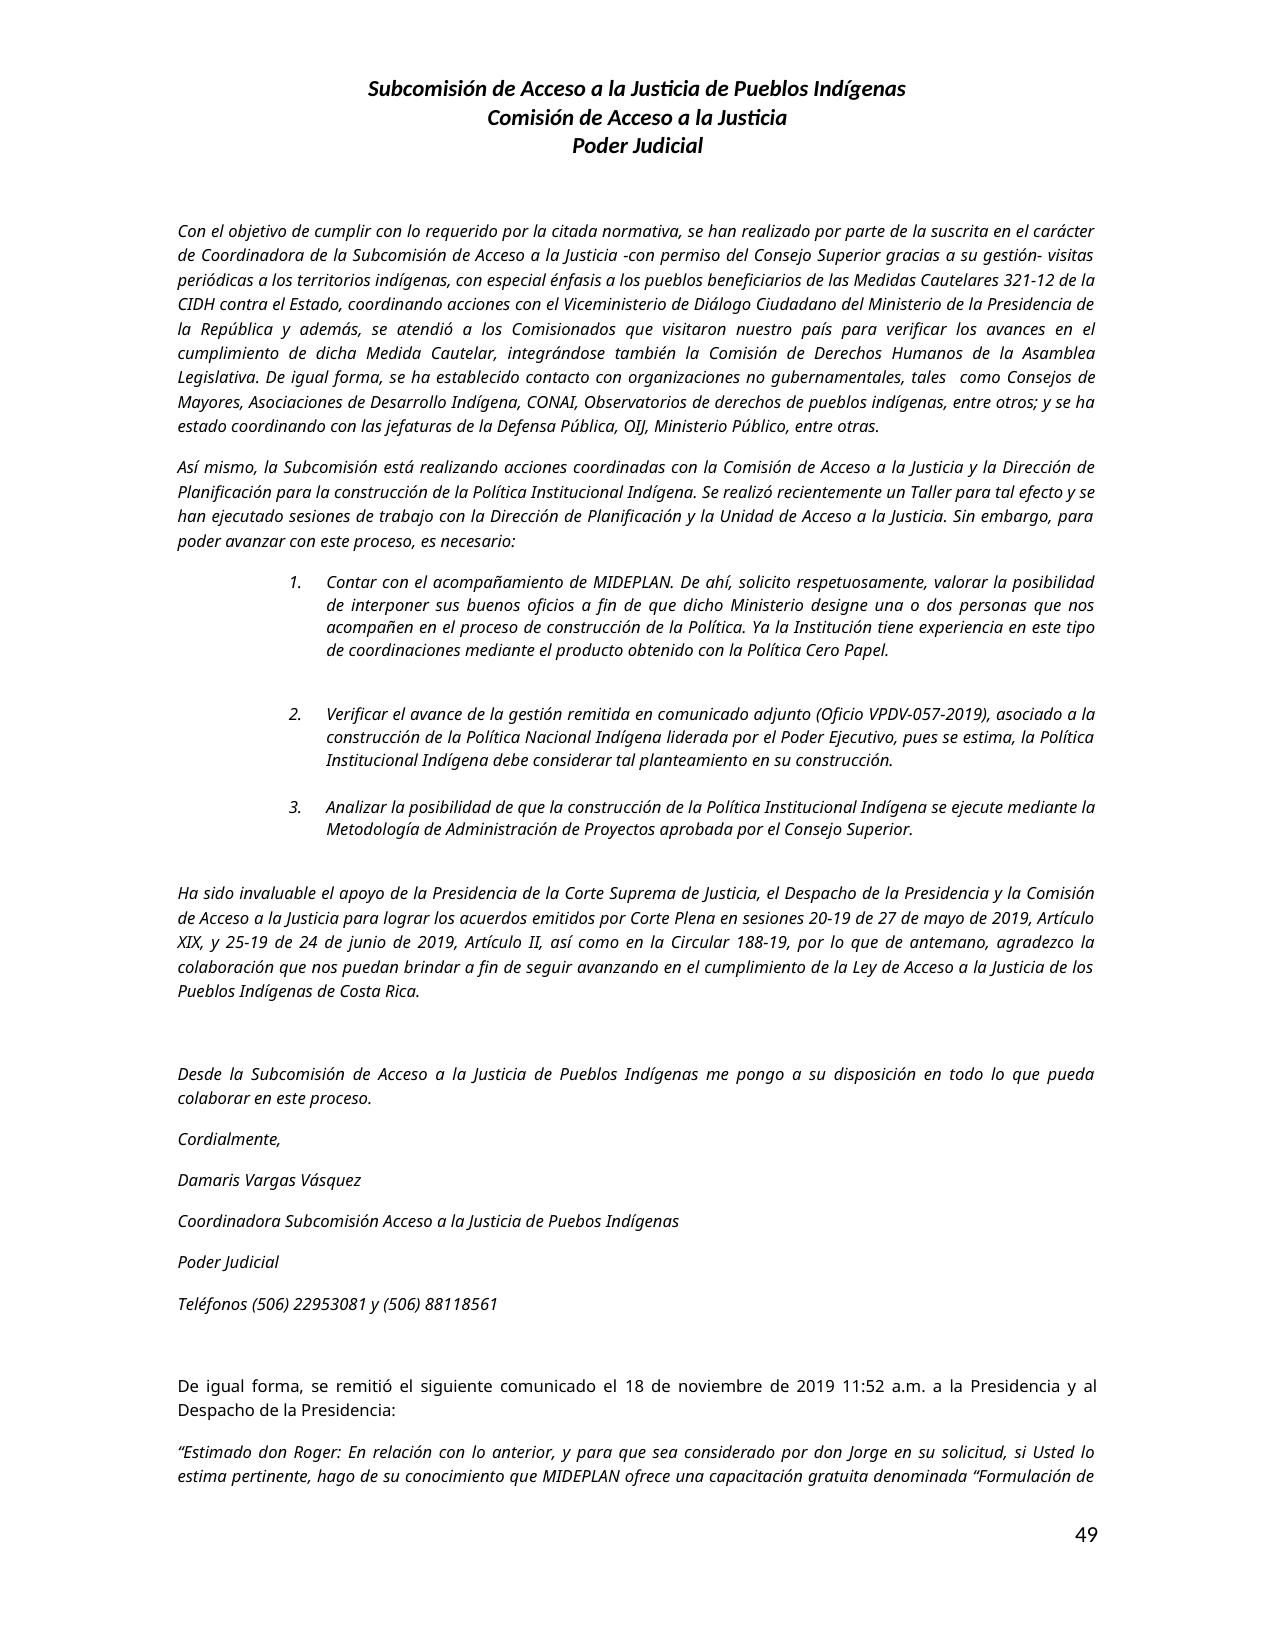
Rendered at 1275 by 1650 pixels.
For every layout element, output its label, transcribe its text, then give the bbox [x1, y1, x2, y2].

text De igual forma, se remitió el siguiente comunicado el 18 de noviembre de 2019 11:52 a.m. a la Presidencia y al Despacho de la Presidencia: [177, 1374, 1098, 1422]
text Desde la Subcomisión de Acceso a la Justicia de Pueblos Indígenas me pongo a su disposición en todo lo que pueda colaborar en este proceso. [177, 1062, 1098, 1109]
text Teléfonos (506) 22953081 y (506) 88118561 [177, 1292, 1098, 1315]
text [177, 1440, 1098, 1487]
text Cordialmente, [177, 1128, 1098, 1150]
text Ha sido invaluable el apoyo de la Presidencia de la Corte Suprema de Justicia, el Despacho de la Presidencia y la Comisión de Acceso a la Justicia para lograr los acuerdos emitidos por Corte Plena en sesiones 20-19 de 27 de mayo de 2019, Artículo XIX, y 25-19 de 24 de junio de 2019, Artículo II, así como en la Circular 188-19, por lo que de antemano, agradezco la colaboración que nos puedan brindar a fin de seguir avanzando en el cumplimiento de la Ley de Acceso a la Justicia de los Pueblos Indígenas de Costa Rica. [177, 882, 1098, 1002]
list Verificar el avance de la gestión remitida en comunicado adjunto (Oficio VPDV-057-2019), asociado a la construcción de la Política Nacional Indígena liderada por el Poder Ejecutivo, pues se estima, la Política Institucional Indígena debe considerar tal planteamiento en su construcción. [288, 703, 1098, 771]
list Analizar la posibilidad de que la construcción de la Política Institucional Indígena se ejecute mediante la Metodología de Administración de Proyectos aprobada por el Consejo Superior. [288, 795, 1098, 841]
list Contar con el acompañamiento de MIDEPLAN. De ahí, solicito respetuosamente, valorar la posibilidad de interponer sus buenos oficios a fin de que dicho Ministerio designe una o dos personas que nos acompañen en el proceso de construcción de la Política. Ya la Institución tiene experiencia en este tipo de coordinaciones mediante el producto obtenido con la Política Cero Papel. [288, 571, 1098, 662]
text Con el objetivo de cumplir con lo requerido por la citada normativa, se han realizado por parte de la suscrita en el carácter de Coordinadora de la Subcomisión de Acceso a la Justicia -con permiso del Consejo Superior gracias a su gestión- visitas periódicas a los territorios indígenas, con especial énfasis a los pueblos beneficiarios de las Medidas Cautelares 321-12 de la CIDH contra el Estado, coordinando acciones con el Viceministerio de Diálogo Ciudadano del Ministerio de la Presidencia de la República y además, se atendió a los Comisionados que visitaron nuestro país para verificar los avances en el cumplimiento de dicha Medida Cautelar, integrándose también la Comisión de Derechos Humanos de la Asamblea Legislativa. De igual forma, se ha establecido contacto con organizaciones no gubernamentales, tales como Consejos de Mayores, Asociaciones de Desarrollo Indígena, CONAI, Observatorios de derechos de pueblos indígenas, entre otros; y se ha estado coordinando con las jefaturas de la Defensa Pública, OIJ, Ministerio Público, entre otras. [177, 219, 1098, 438]
text Poder Judicial [177, 1251, 1098, 1274]
text Coordinadora Subcomisión Acceso a la Justicia de Puebos Indígenas [177, 1210, 1098, 1233]
text Damaris Vargas Vásquez [177, 1169, 1098, 1192]
text Así mismo, la Subcomisión está realizando acciones coordinadas con la Comisión de Acceso a la Justicia y la Dirección de Planificación para la construcción de la Política Institucional Indígena. Se realizó recientemente un Taller para tal efecto y se han ejecutado sesiones de trabajo con la Dirección de Planificación y la Unidad de Acceso a la Justicia. Sin embargo, para poder avanzar con este proceso, es necesario: [177, 456, 1098, 552]
